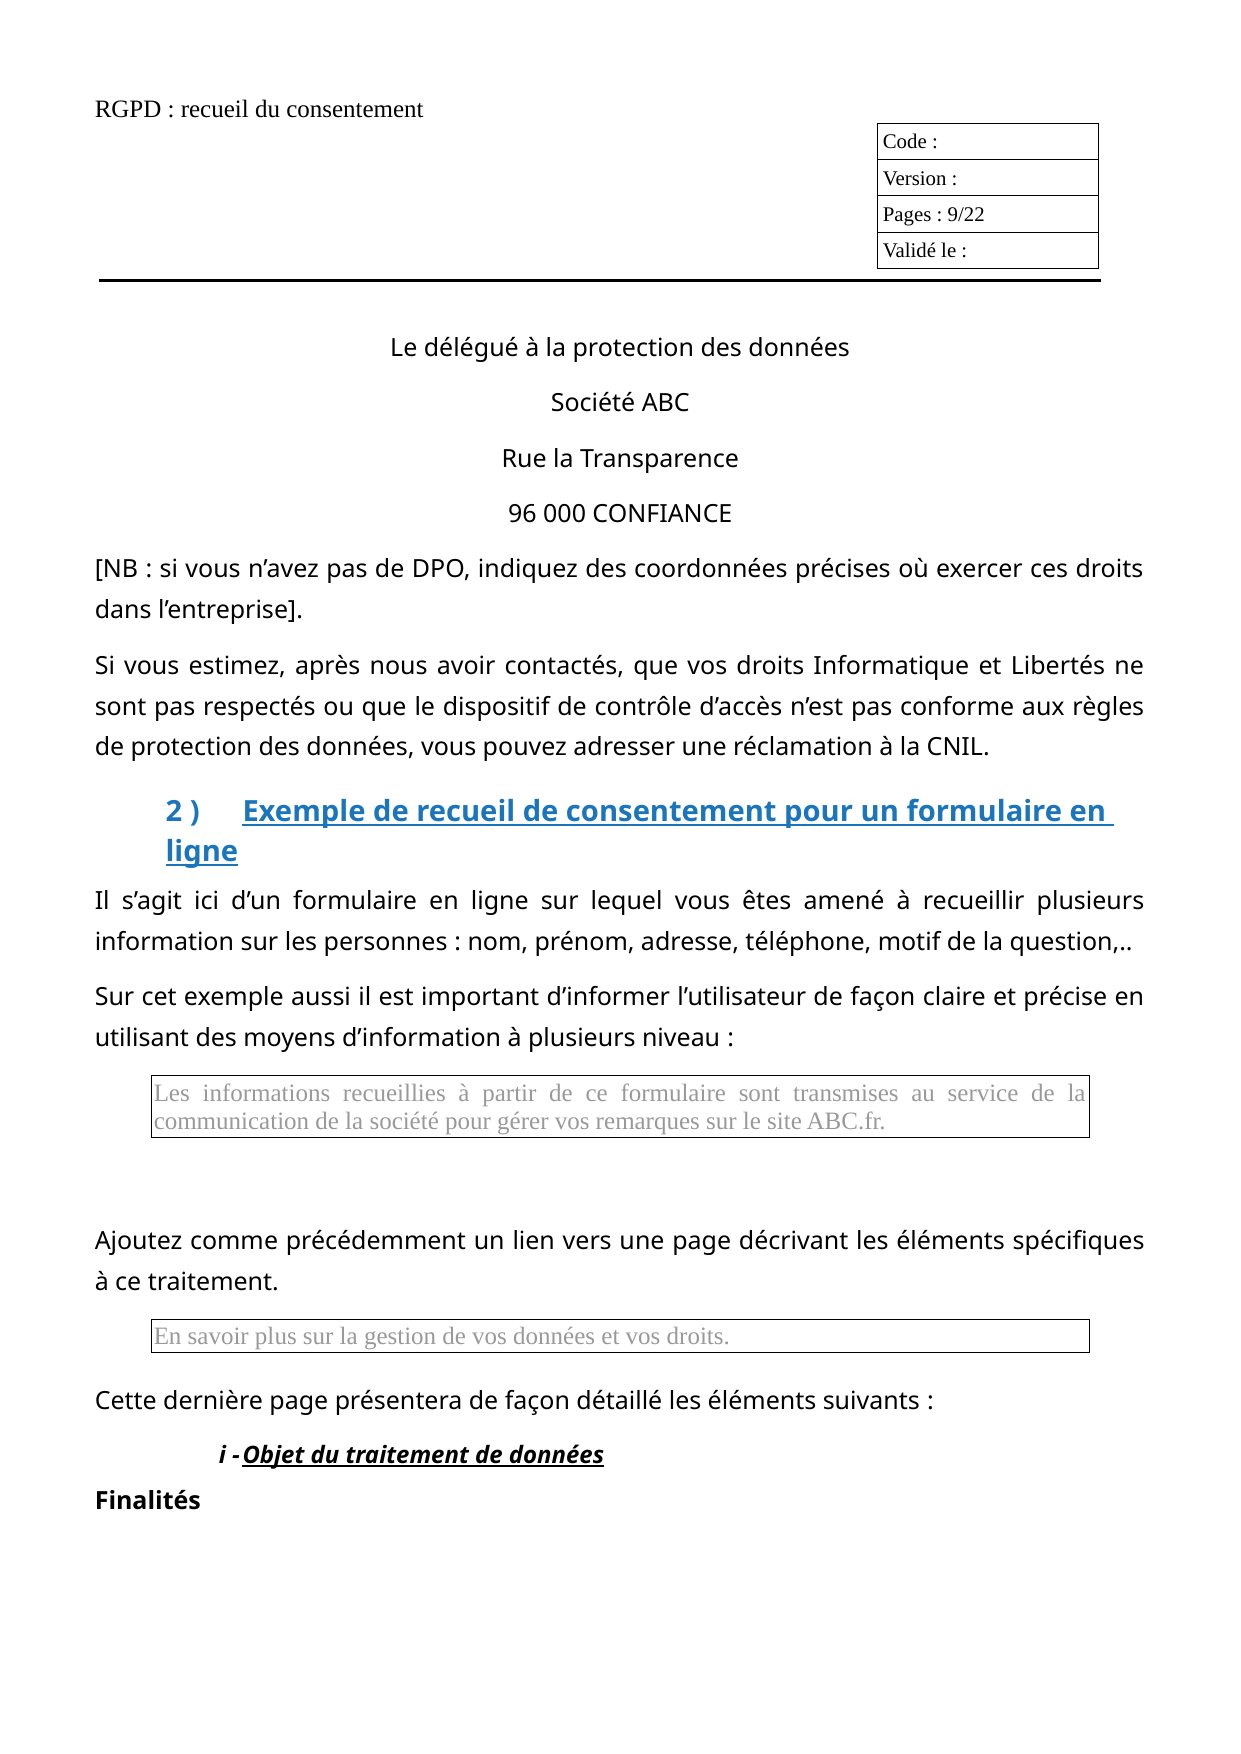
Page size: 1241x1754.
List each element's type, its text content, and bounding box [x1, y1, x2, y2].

subtitle Exemple de recueil de consentement pour un formulaire en ligne [165, 791, 1146, 870]
text Cette dernière page présentera de façon détaillé les éléments suivants : [94, 1382, 1146, 1416]
text 96 000 CONFIANCE [94, 496, 1146, 530]
text En savoir plus sur la gestion de vos données et vos droits. [152, 1320, 1089, 1352]
text Sur cet exemple aussi il est important d’informer l’utilisateur de façon claire et précise en utilisant des moyens d’information à plusieurs niveau : [94, 979, 1146, 1054]
subtitle Objet du traitement de données [218, 1438, 1146, 1470]
text Société ABC [94, 385, 1146, 419]
text Le délégué à la protection des données [94, 329, 1146, 363]
text Les informations recueillies à partir de ce formulaire sont transmises au service de la communication de la société pour gérer vos remarques sur le site ABC.fr. [152, 1076, 1089, 1137]
text Il s’agit ici d’un formulaire en ligne sur lequel vous êtes amené à recueillir plusieurs information sur les personnes : nom, prénom, adresse, téléphone, motif de la question,.. [94, 882, 1146, 957]
text Rue la Transparence [94, 440, 1146, 474]
text Finalités [94, 1483, 1146, 1517]
text [NB : si vous n’avez pas de DPO, indiquez des coordonnées précises où exercer ces droits dans l’entreprise]. [94, 551, 1146, 626]
text Si vous estimez, après nous avoir contactés, que vos droits Informatique et Libertés ne sont pas respectés ou que le dispositif de contrôle d’accès n’est pas conforme aux règles de protection des données, vous pouvez adresser une réclamation à la CNIL. [94, 647, 1146, 763]
text Ajoutez comme précédemment un lien vers une page décrivant les éléments spécifiques à ce traitement. [94, 1223, 1146, 1297]
